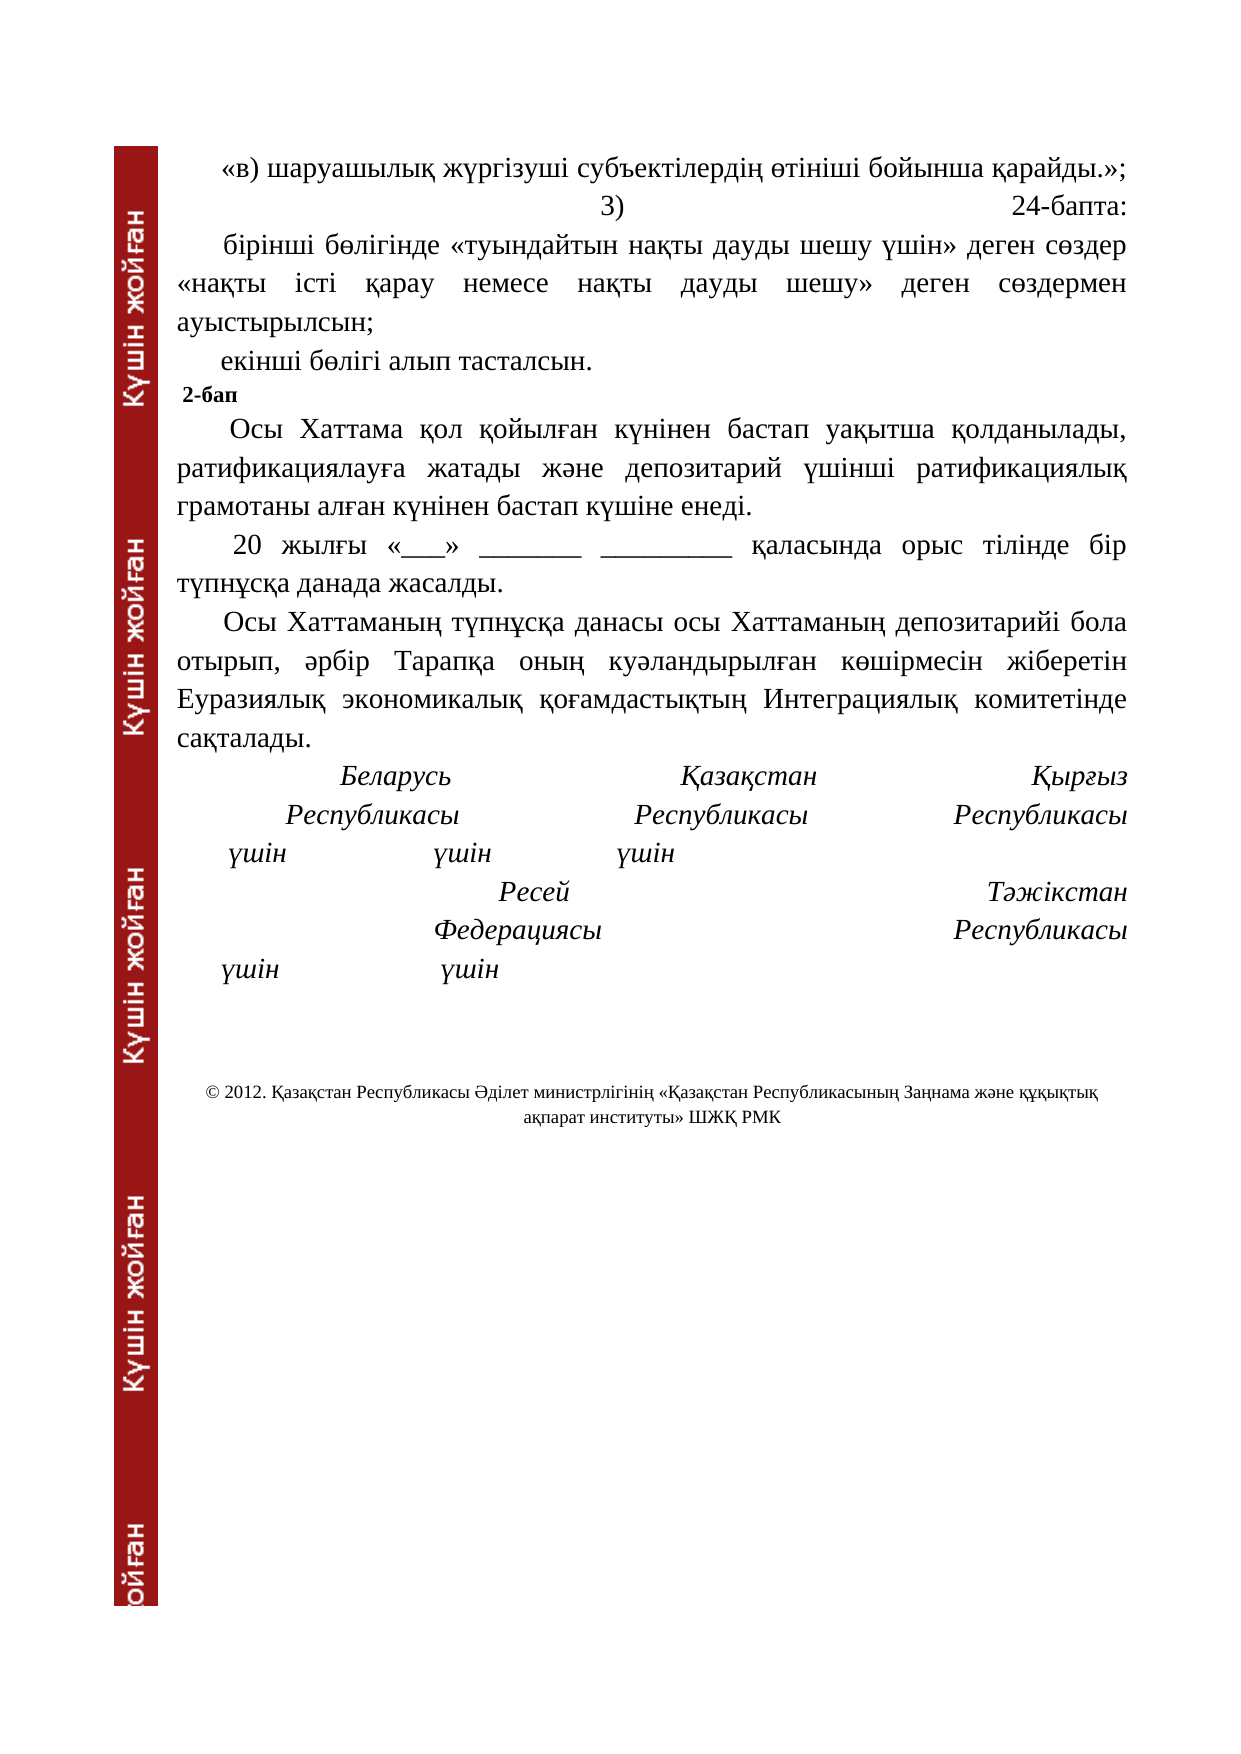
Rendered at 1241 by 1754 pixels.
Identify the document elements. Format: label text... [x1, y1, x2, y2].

picture [114, 599, 158, 604]
picture [114, 1128, 158, 1606]
text © 2012. Қазақстан Республикасы Әділет министрлігінің «Қазақстан Республикасының Заңнама және құқықтық ақпарат институты» ШЖҚ РМК [112, 1081, 1128, 1128]
picture [114, 146, 158, 150]
picture [114, 984, 158, 1081]
text Осы Хаттаманың түпнұсқа данасы осы Хаттаманың депозитарийі бола отырып, әрбір Тарапқа оның куәландырылған көшірмесін жіберетін Еуразиялық экономикалық қоғамдастықтың Интеграциялық комитетінде сақталады. [112, 604, 1128, 753]
text Беларусь Қазақстан Қырғыз Республикасы Республикасы Республикасы үшін үшін үшін [112, 758, 1128, 869]
picture [114, 869, 158, 874]
text 20 жылғы «___» _______ _________ қаласында орыс тілінде бір түпнұсқа данада жасалды. [112, 527, 1128, 599]
picture [114, 522, 158, 527]
text Осы Хаттама қол қойылған күнінен бастап уақытша қолданылады, ратификациялауға жатады және депозитарий үшінші ратификациялық грамотаны алған күнінен бастап күшіне енеді. [112, 411, 1128, 522]
text Ресей Тәжікстан Федерациясы Республикасы үшін үшін [112, 874, 1128, 984]
picture [114, 753, 158, 758]
picture [114, 376, 158, 381]
text 2-бап [112, 381, 1128, 408]
